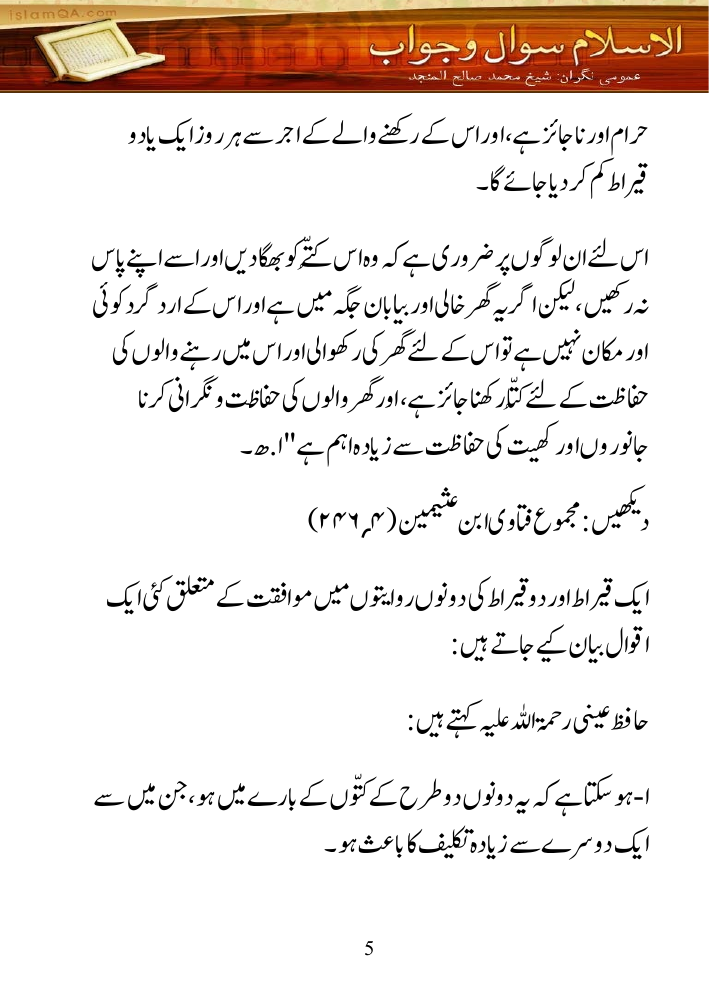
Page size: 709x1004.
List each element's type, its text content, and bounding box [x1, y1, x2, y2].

text اس لئے ان لوگوں پر ضروری ہے کہ وہ اس کُتّے کو بھگا دیں اور اسے اپنے پاس نہ رکھیں، ليكن اگر یہ گھر خالى اور بيابان جگہ ميں ہے اور اس كے ارد گرد كوئى اور مكان نہیں ہے تو اس کے لئے گھر کی رکھوالی اور اس میں رہنے والوں کی حفاظت کے لئے کُتّا رکھنا جائز ہے،اور گھر والوں كى حفاظت ونگرانی کرنا جانوروں اور كھيت كى حفاظت سے زيادہ اہم ہے " ا.ھ۔ [88, 236, 649, 470]
text حافظ عينى رحمۃاللہ علیہ كہتے ہيں: [88, 698, 649, 745]
text ايك قيراط اور دو قيراط كى دونوں روايتوں ميں موافقت كے متعلق كئى ايك اقوال بيان كيے جاتے ہيں: [88, 575, 649, 669]
text ا - ہو سكتا ہے کہ یہ دونوں دو طرح کے کتّوں کے بارے میں ہو،جن میں سے ایک دوسرے سے زیادہ تکلیف کا باعث ہو۔ [88, 774, 649, 868]
picture [0, 0, 709, 93]
text ديكھيں: مجموع فتاوى ابن عثيمين ( ۴؍۲۴۶) [88, 499, 649, 546]
